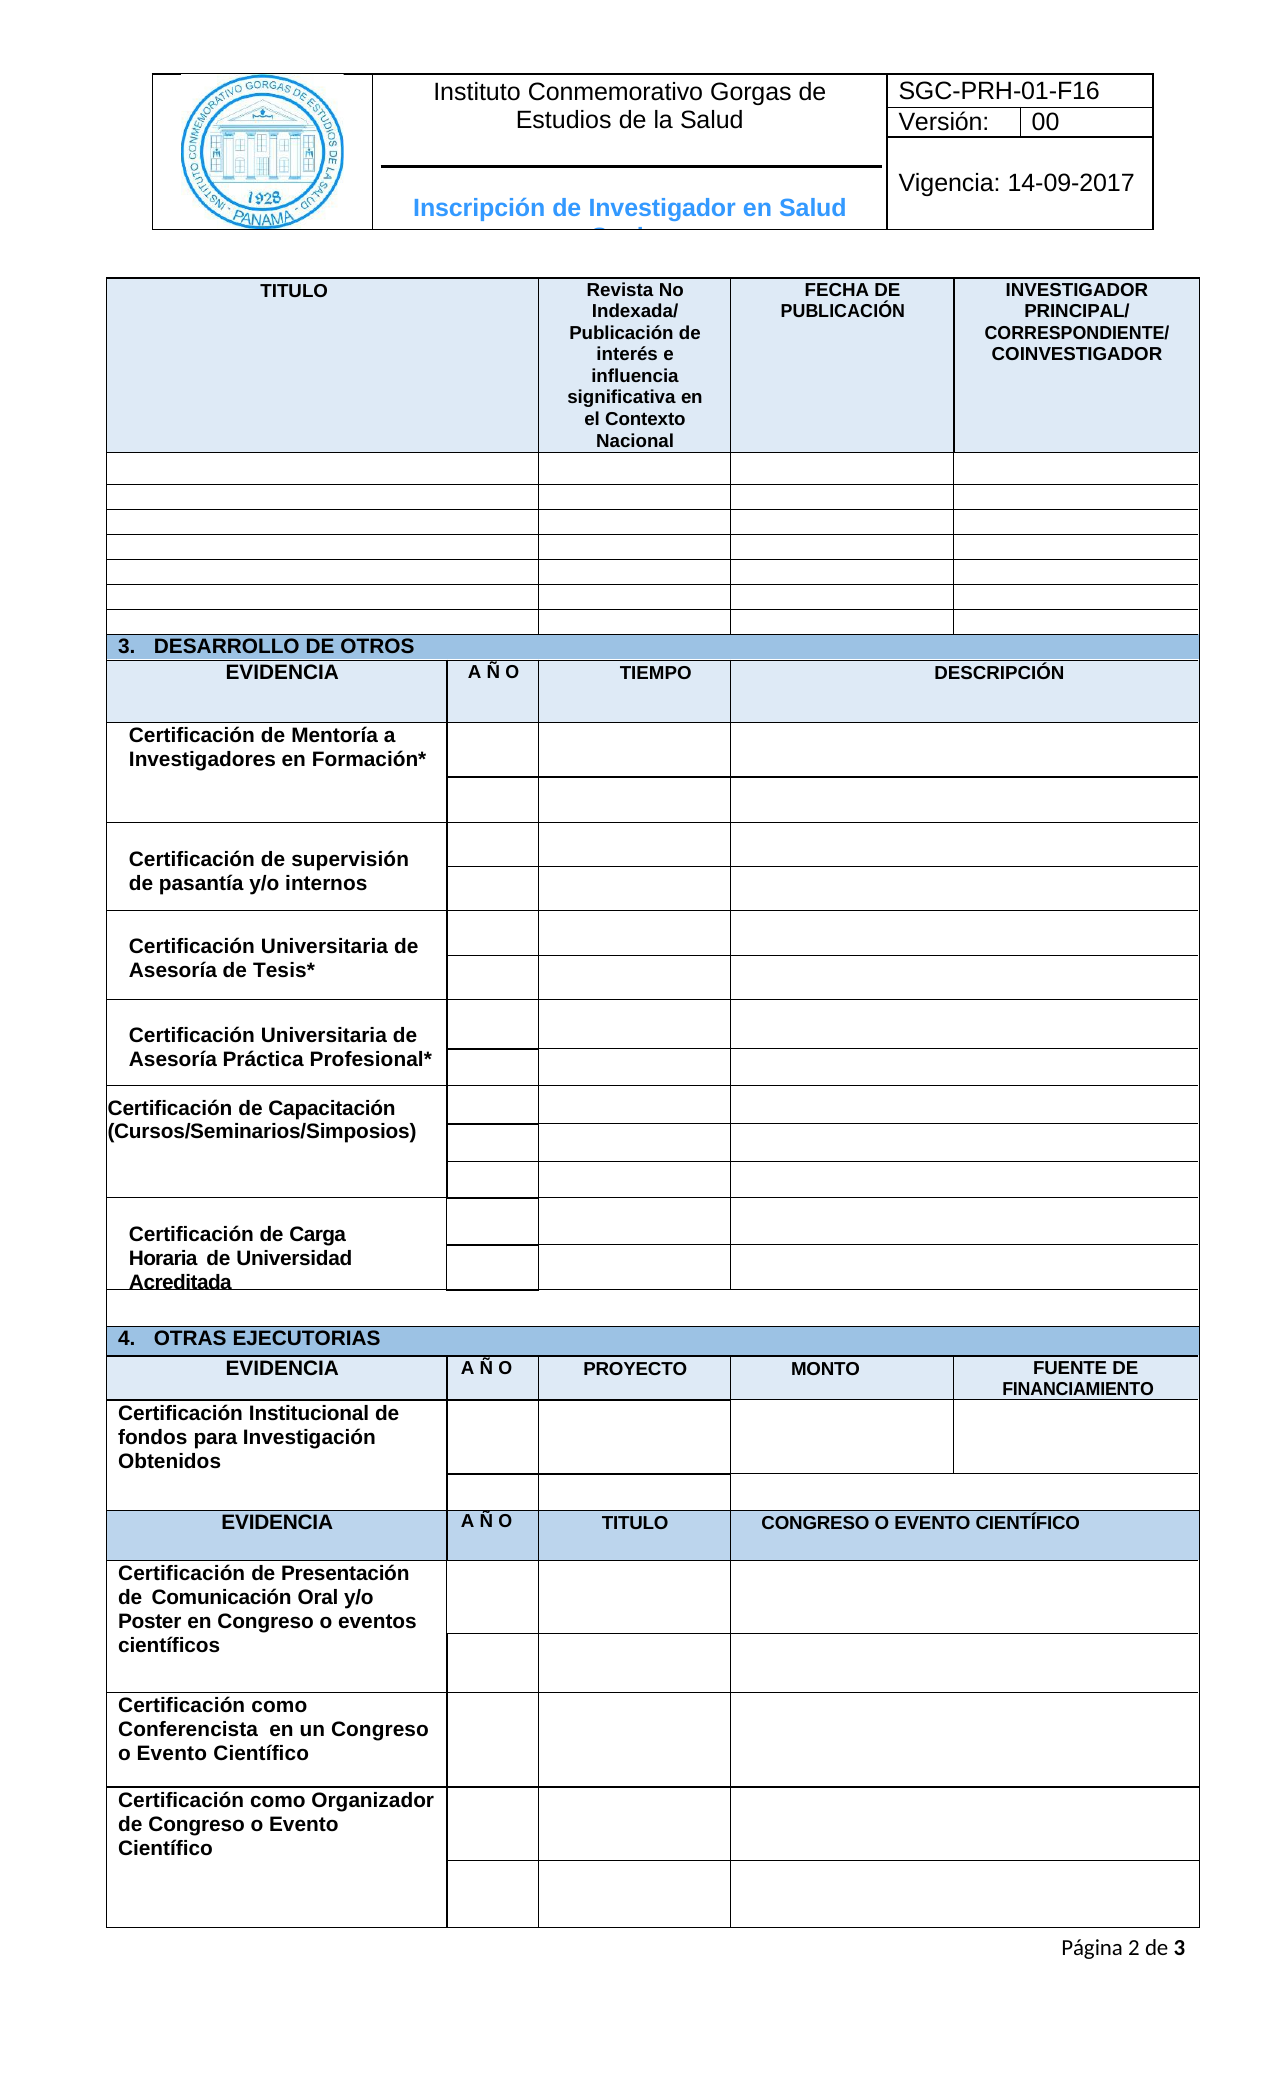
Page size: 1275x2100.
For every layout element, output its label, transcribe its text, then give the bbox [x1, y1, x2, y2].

table_cell [954, 509, 1199, 534]
table_cell [447, 1246, 538, 1289]
table_cell [539, 535, 730, 559]
table_cell [107, 535, 538, 559]
table_cell [731, 453, 953, 484]
table_cell Certificación Universitaria de Asesoría de Tesis* [107, 911, 446, 998]
table_cell [539, 723, 730, 776]
table_cell [448, 1125, 538, 1161]
table_cell TITULO [539, 1511, 730, 1560]
table_cell [731, 999, 1199, 1048]
table_cell [731, 485, 953, 509]
table_cell [539, 1245, 730, 1289]
table_cell [107, 585, 538, 609]
table_cell A Ñ O [448, 1357, 538, 1399]
table_cell [448, 1693, 538, 1786]
table_cell MONTO [731, 1357, 953, 1399]
table_cell [731, 722, 1199, 776]
table_cell [448, 1050, 538, 1085]
table_cell Certificación como Organizador de Congreso o Evento Científico [107, 1788, 446, 1927]
table_cell [731, 610, 953, 634]
table_cell [731, 955, 1199, 998]
table_cell [539, 823, 730, 866]
table_cell Certificación de Carga Horaria de Universidad Acreditada [107, 1198, 446, 1289]
table_header INVESTIGADOR PRINCIPAL/ CORRESPONDIENTE/ COINVESTIGADOR [955, 279, 1199, 452]
table_cell [731, 535, 953, 559]
table_cell [731, 1161, 1199, 1197]
table_cell [954, 584, 1199, 609]
table_cell [954, 1861, 1199, 1927]
table_cell Certificación de Presentación de Comunicación Oral y/o Poster en Congreso o eventos científicos [107, 1561, 446, 1692]
table_header [153, 75, 181, 229]
table_cell [954, 484, 1199, 509]
table_cell [448, 1086, 538, 1123]
table_cell [448, 778, 538, 822]
table_cell Versión: [888, 108, 1020, 136]
table_cell [954, 534, 1199, 559]
table_cell EVIDENCIA [107, 661, 446, 722]
table_cell [447, 1199, 538, 1244]
table_cell [107, 453, 538, 484]
table_cell [731, 822, 1199, 866]
table_cell Certificación Institucional de fondos para Investigación Obtenidos [107, 1401, 446, 1473]
table_cell [448, 723, 538, 776]
table_cell [539, 1086, 730, 1123]
table_header Revista No Indexada/ Publicación de interés e influencia significativa en el Contexto Nacional [539, 279, 730, 452]
table_cell [448, 1788, 538, 1859]
table_cell [539, 1000, 730, 1048]
table_cell [448, 867, 538, 909]
table_cell [731, 1788, 954, 1859]
table_cell [539, 911, 730, 955]
table_cell [539, 560, 730, 584]
table_cell [539, 1198, 730, 1244]
table_cell [731, 1197, 1199, 1244]
table_cell [539, 867, 730, 909]
table_cell [539, 1475, 730, 1509]
table_cell [731, 1473, 1199, 1509]
table_cell [731, 510, 953, 534]
table_cell [539, 1162, 730, 1197]
table_cell [539, 1788, 730, 1859]
table_cell [539, 1124, 730, 1161]
table_header SGC-PRH-01-F16 [888, 75, 1152, 107]
table_cell [539, 778, 730, 822]
table_cell Certificación Universitaria de Asesoría Práctica Profesional* [107, 1000, 446, 1085]
table_cell A Ñ O [448, 1511, 538, 1560]
table_cell EVIDENCIA [107, 1357, 446, 1399]
table_cell [107, 1780, 446, 1786]
table_cell CONGRESO O EVENTO CIENTÍFICO [731, 1511, 1199, 1560]
table_cell 4. OTRAS EJECUTORIAS [107, 1327, 1199, 1355]
table_cell [731, 866, 1199, 909]
table_cell [954, 609, 1199, 634]
table_cell Certificación como Conferencista en un Congreso o Evento Científico [107, 1693, 446, 1780]
table_header [344, 75, 372, 229]
table_cell [731, 1400, 953, 1473]
table_cell [954, 559, 1199, 584]
table_cell EVIDENCIA [107, 1511, 446, 1560]
table_cell [954, 1399, 1199, 1473]
table_cell [539, 585, 730, 609]
table_cell [539, 1049, 730, 1085]
table_cell [539, 1693, 730, 1786]
table_header TITULO [107, 279, 447, 452]
table_cell [107, 485, 538, 509]
table_cell TIEMPO [539, 661, 730, 722]
picture [181, 74, 344, 229]
table_cell [954, 1788, 1199, 1859]
table_cell [448, 1000, 538, 1048]
table_cell [731, 1633, 1199, 1692]
table_cell [539, 1861, 730, 1927]
table_cell [731, 585, 953, 609]
table_cell [539, 956, 730, 998]
table_cell Certificación de Capacitación (Cursos/Seminarios/Simposios) [107, 1086, 446, 1197]
table_header [447, 279, 538, 452]
table_cell [107, 510, 538, 534]
table_cell [539, 510, 730, 534]
table_cell [448, 1475, 538, 1509]
table_header Instituto Conmemorativo Gorgas de Estudios de la Salud Inscripción de Investigador en Salud Senior [373, 75, 886, 229]
table_cell [539, 1561, 730, 1633]
table_cell [448, 956, 538, 998]
table_cell 00 [1021, 108, 1152, 136]
table_cell [731, 1692, 1199, 1786]
table_cell [731, 1048, 1199, 1085]
table_cell [539, 610, 730, 634]
table_cell [448, 1401, 538, 1473]
table_cell 3. DESARROLLO DE OTROS [107, 634, 1199, 659]
table_cell [448, 911, 538, 955]
table_cell [539, 453, 730, 484]
table_cell [731, 1861, 954, 1927]
table_cell [107, 560, 538, 584]
table_cell [731, 1085, 1199, 1123]
table_cell Certificación de Mentoría a Investigadores en Formación* [107, 723, 446, 822]
table_cell [448, 1634, 538, 1692]
table_cell [731, 560, 953, 584]
table_cell [448, 1861, 538, 1927]
table_cell [448, 1162, 538, 1197]
table_cell Vigencia: 14-09-2017 [888, 138, 1152, 229]
table_header FECHA DE PUBLICACIÓN [731, 279, 953, 452]
table_cell [539, 1401, 730, 1473]
table_cell [954, 452, 1199, 484]
table_cell Certificación de supervisión de pasantía y/o internos [107, 823, 446, 909]
table_cell [731, 1244, 1199, 1289]
table_cell PROYECTO [539, 1357, 730, 1399]
table_cell [107, 610, 538, 634]
table_cell [107, 1289, 1199, 1326]
table_cell [448, 823, 538, 866]
table_cell [107, 1473, 446, 1509]
table_cell [539, 1634, 730, 1692]
table_cell [447, 1561, 538, 1633]
table_cell [539, 485, 730, 509]
table_cell FUENTE DE FINANCIAMIENTO [954, 1355, 1199, 1399]
table_cell [731, 776, 1199, 822]
table_cell A Ñ O [448, 661, 538, 722]
table_cell [731, 910, 1199, 955]
table_cell [731, 1560, 1199, 1633]
table_cell [731, 1123, 1199, 1161]
table_cell DESCRIPCIÓN [731, 660, 1199, 722]
